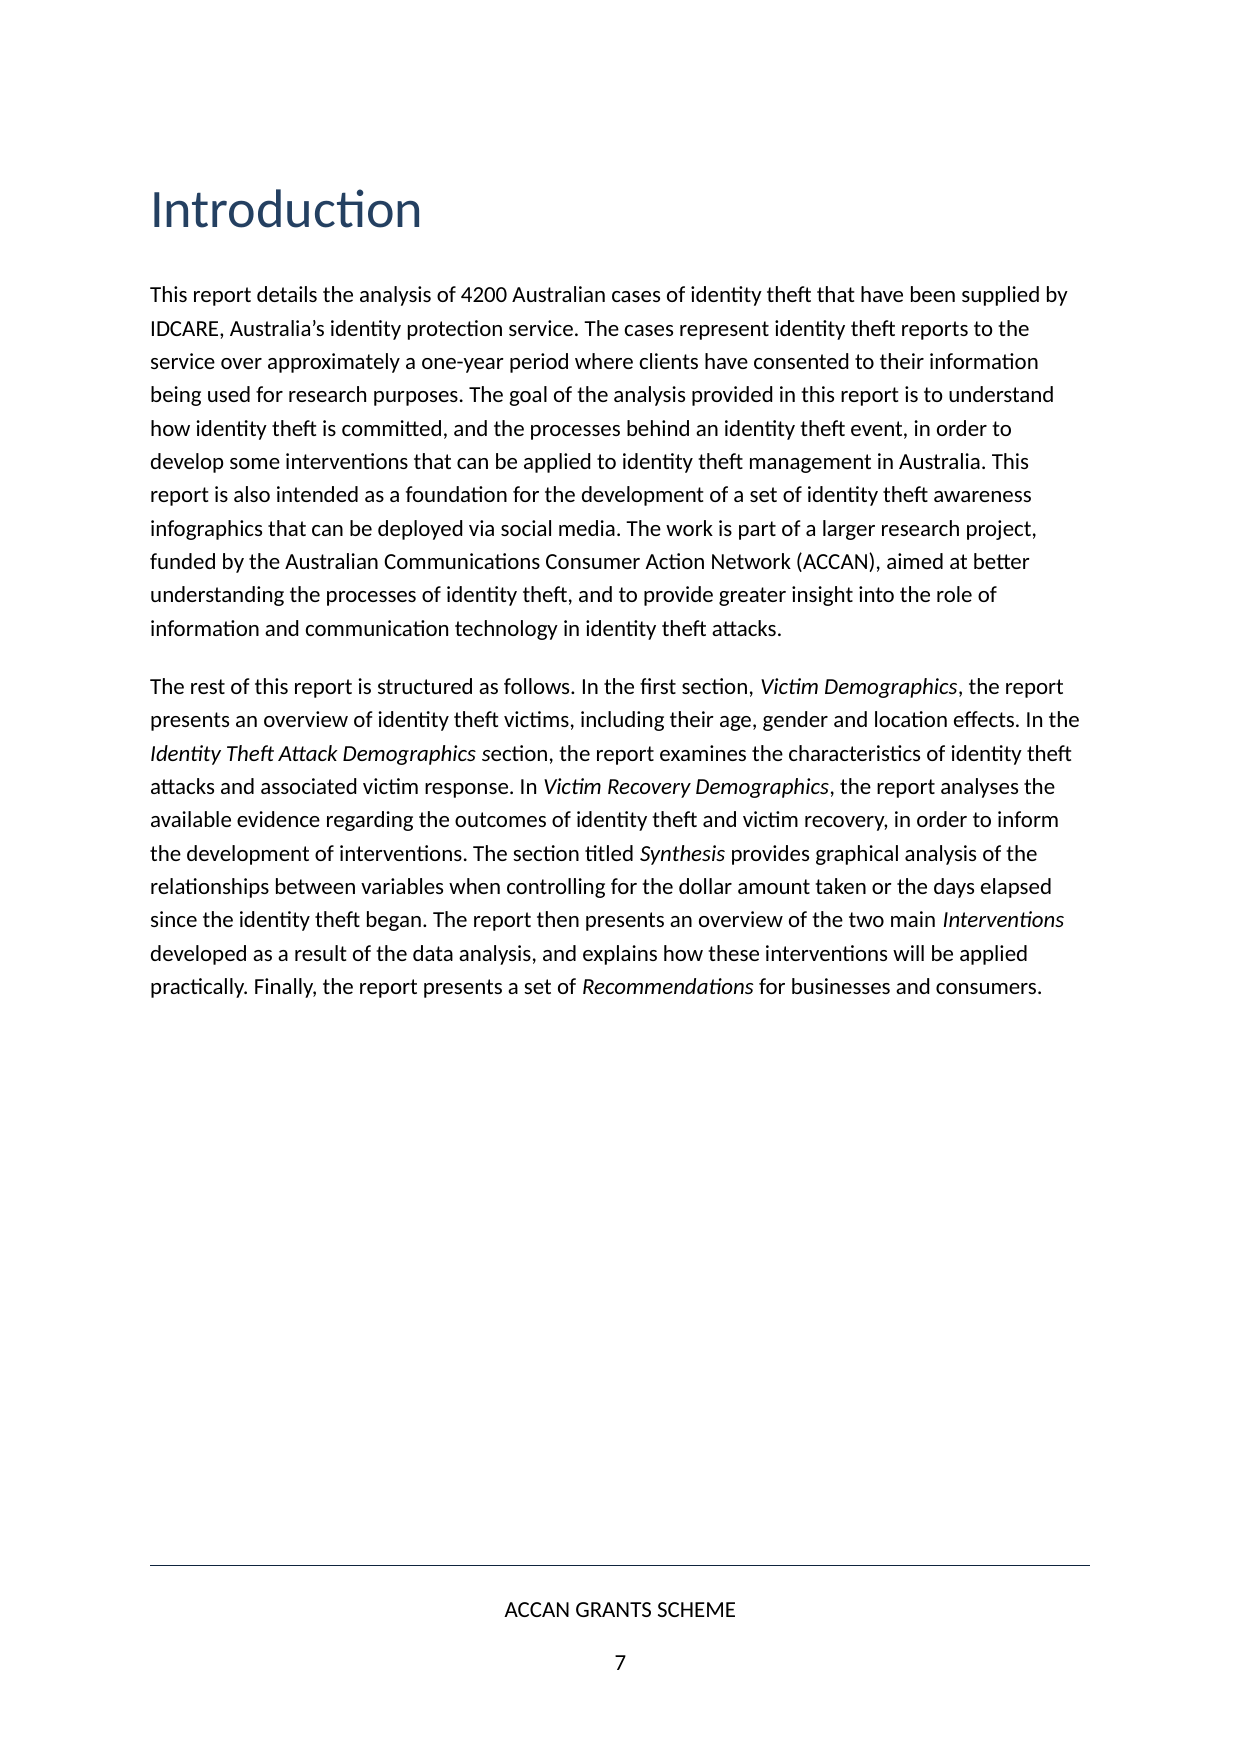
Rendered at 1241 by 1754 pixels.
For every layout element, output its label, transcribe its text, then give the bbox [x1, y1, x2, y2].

text The rest of this report is structured as follows. In the first section, Victim Demographics, the report presents an overview of identity theft victims, including their age, gender and location effects. In the Identity Theft Attack Demographics section, the report examines the characteristics of identity theft attacks and associated victim response. In Victim Recovery Demographics, the report analyses the available evidence regarding the outcomes of identity theft and victim recovery, in order to inform the development of interventions. The section titled Synthesis provides graphical analysis of the relationships between variables when controlling for the dollar amount taken or the days elapsed since the identity theft began. The report then presents an overview of the two main Interventions developed as a result of the data analysis, and explains how these interventions will be applied practically. Finally, the report presents a set of Recommendations for businesses and consumers. [150, 668, 1090, 1001]
subtitle Introduction [150, 175, 1090, 241]
text This report details the analysis of 4200 Australian cases of identity theft that have been supplied by IDCARE, Australia’s identity protection service. The cases represent identity theft reports to the service over approximately a one-year period where clients have consented to their information being used for research purposes. The goal of the analysis provided in this report is to understand how identity theft is committed, and the processes behind an identity theft event, in order to develop some interventions that can be applied to identity theft management in Australia. This report is also intended as a foundation for the development of a set of identity theft awareness infographics that can be deployed via social media. The work is part of a larger research project, funded by the Australian Communications Consumer Action Network (ACCAN), aimed at better understanding the processes of identity theft, and to provide greater insight into the role of information and communication technology in identity theft attacks. [150, 276, 1090, 643]
